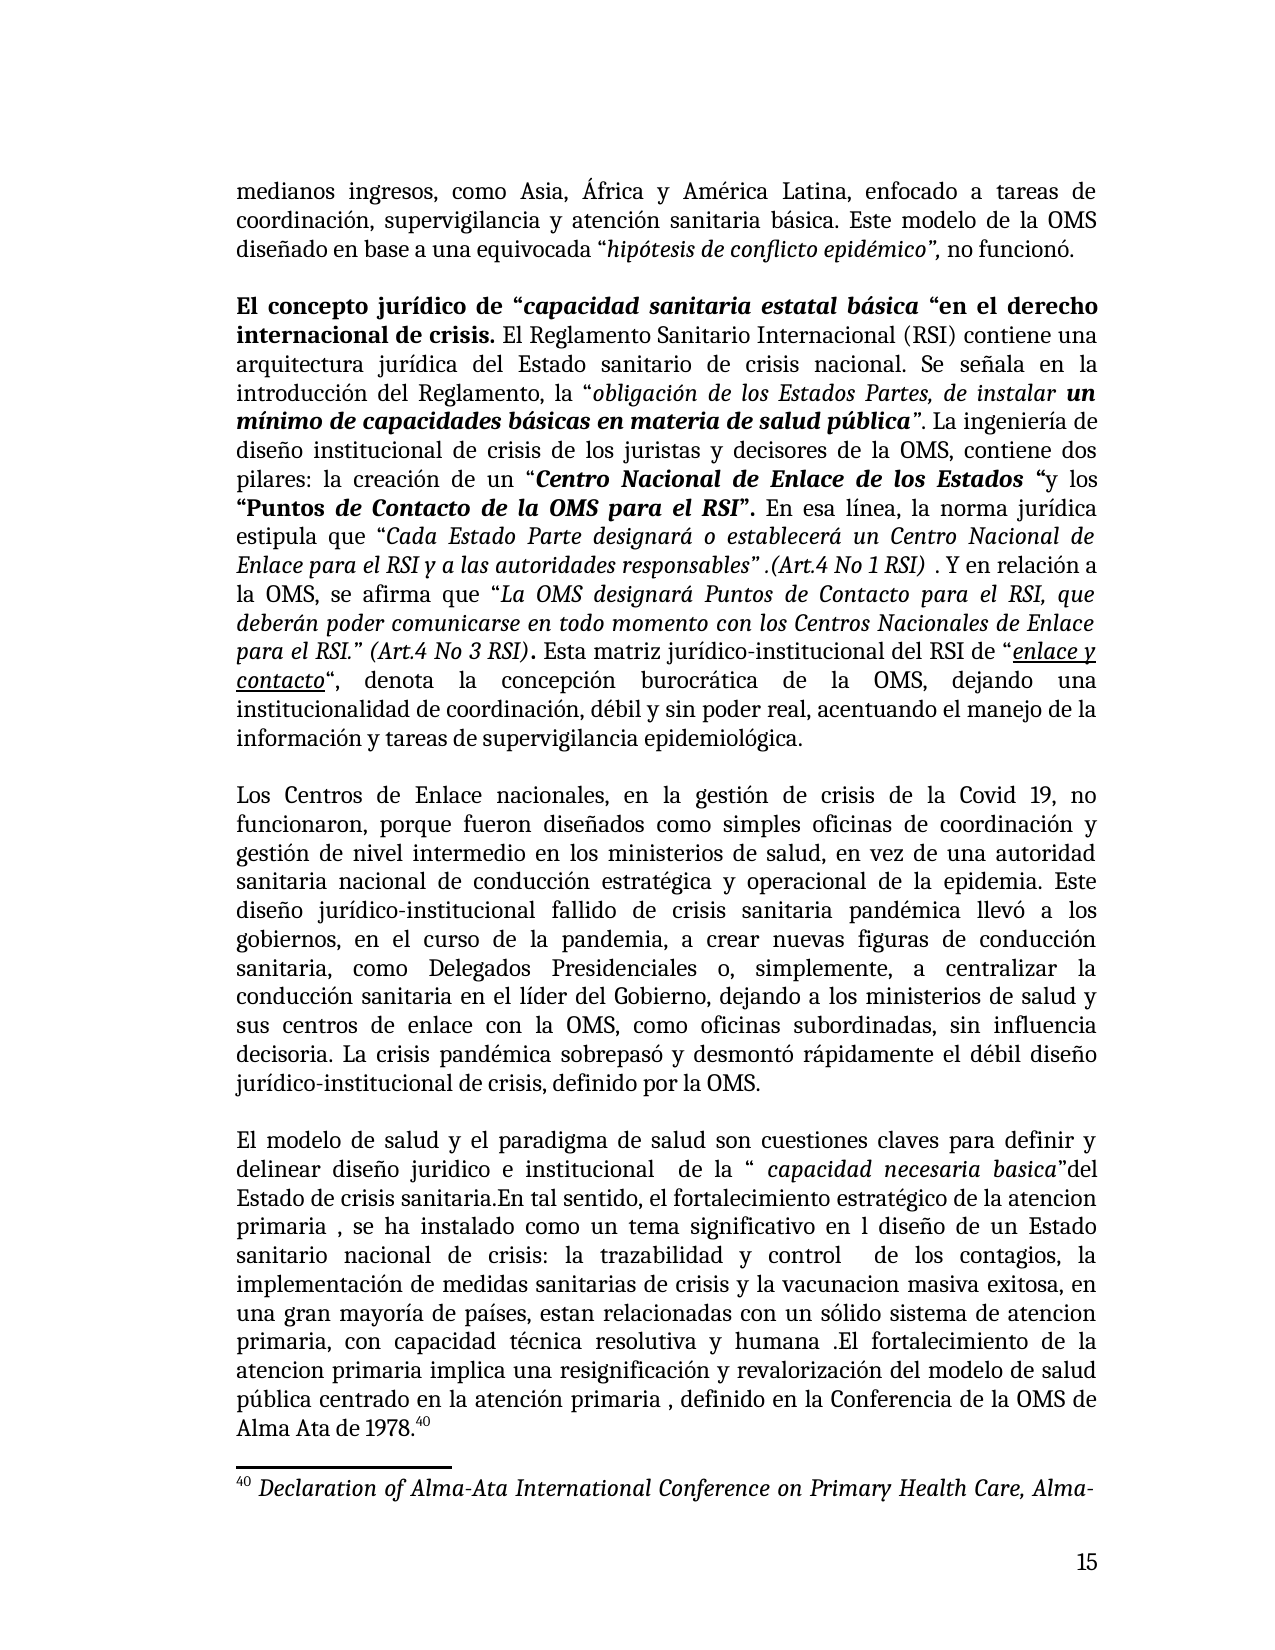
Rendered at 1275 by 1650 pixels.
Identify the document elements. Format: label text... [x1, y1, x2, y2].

text Los Centros de Enlace nacionales, en la gestión de crisis de la Covid 19, no funcionaron, porque fueron diseñados como simples oficinas de coordinación y gestión de nivel intermedio en los ministerios de salud, en vez de una autoridad sanitaria nacional de conducción estratégica y operacional de la epidemia. Este diseño jurídico-institucional fallido de crisis sanitaria pandémica llevó a los gobiernos, en el curso de la pandemia, a crear nuevas figuras de conducción sanitaria, como Delegados Presidenciales o, simplemente, a centralizar la conducción sanitaria en el líder del Gobierno, dejando a los ministerios de salud y sus centros de enlace con la OMS, como oficinas subordinadas, sin influencia decisoria. La crisis pandémica sobrepasó y desmontó rápidamente el débil diseño jurídico-institucional de crisis, definido por la OMS. [236, 781, 1098, 1097]
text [236, 177, 1098, 263]
text El modelo de salud y el paradigma de salud son cuestiones claves para definir y delinear diseño juridico e institucional de la “ capacidad necesaria basica”del Estado de crisis sanitaria.En tal sentido, el fortalecimiento estratégico de la atencion primaria , se ha instalado como un tema significativo en l diseño de un Estado sanitario nacional de crisis: la trazabilidad y control de los contagios, la implementación de medidas sanitarias de crisis y la vacunacion masiva exitosa, en una gran mayoría de países, estan relacionadas con un sólido sistema de atencion primaria, con capacidad técnica resolutiva y humana .El fortalecimiento de la atencion primaria implica una resignificación y revalorización del modelo de salud pública centrado en la atención primaria , definido en la Conferencia de la OMS de Alma Ata de 1978. [236, 1126, 1098, 1442]
text El concepto jurídico de “capacidad sanitaria estatal básica “en el derecho internacional de crisis. El Reglamento Sanitario Internacional (RSI) contiene una arquitectura jurídica del Estado sanitario de crisis nacional. Se señala en la introducción del Reglamento, la “obligación de los Estados Partes, de instalar un mínimo de capacidades básicas en materia de salud pública”. La ingeniería de diseño institucional de crisis de los juristas y decisores de la OMS, contiene dos pilares: la creación de un “Centro Nacional de Enlace de los Estados “y los “Puntos de Contacto de la OMS para el RSI”. En esa línea, la norma jurídica estipula que “Cada Estado Parte designará o establecerá un Centro Nacional de Enlace para el RSI y a las autoridades responsables” .(Art.4 No 1 RSI) . Y en relación a la OMS, se afirma que “La OMS designará Puntos de Contacto para el RSI, que deberán poder comunicarse en todo momento con los Centros Nacionales de Enlace para el RSI.” (Art.4 No 3 RSI). Esta matriz jurídico-institucional del RSI de “enlace y contacto“, denota la concepción burocrática de la OMS, dejando una institucionalidad de coordinación, débil y sin poder real, acentuando el manejo de la información y tareas de supervigilancia epidemiológica. [236, 292, 1098, 752]
